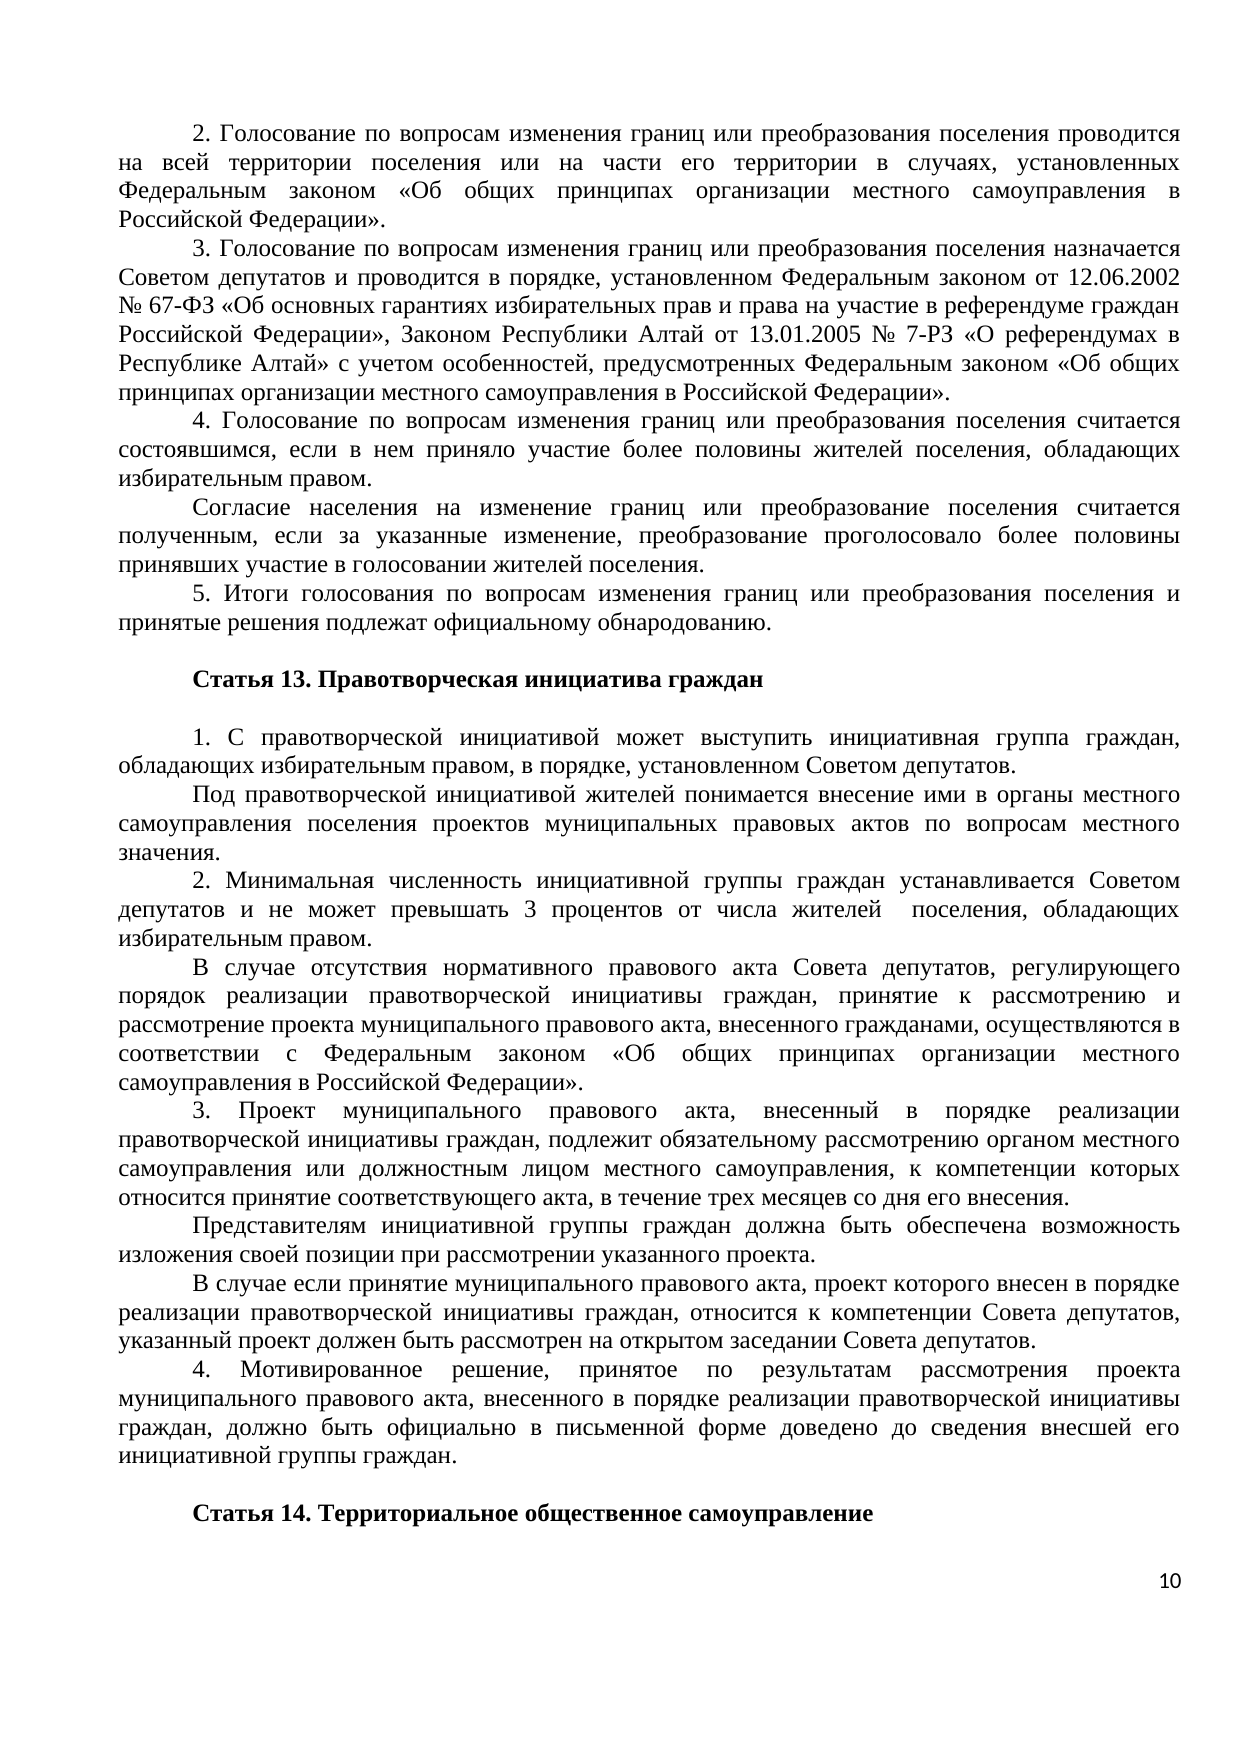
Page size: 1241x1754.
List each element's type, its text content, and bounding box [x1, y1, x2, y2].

text Статья 13. Правотворческая инициатива граждан [118, 664, 1181, 693]
text Статья 14. Территориальное общественное самоуправление [118, 1498, 1181, 1527]
text 3. Голосование по вопросам изменения границ или преобразования поселения назначается Советом депутатов и проводится в порядке, установленном Федеральным законом от 12.06.2002 № 67-ФЗ «Об основных гарантиях избирательных прав и права на участие в референдуме граждан Российской Федерации», Законом Республики Алтай от 13.01.2005 № 7-РЗ «О референдумах в Республике Алтай» с учетом особенностей, предусмотренных Федеральным законом «Об общих принципах организации местного самоуправления в Российской Федерации». [118, 233, 1181, 406]
text 5. Итоги голосования по вопросам изменения границ или преобразования поселения и принятые решения подлежат официальному обнародованию. [118, 578, 1181, 636]
text Согласие населения на изменение границ или преобразование поселения считается полученным, если за указанные изменение, преобразование проголосовало более половины принявших участие в голосовании жителей поселения. [118, 492, 1181, 578]
text В случае если принятие муниципального правового акта, проект которого внесен в порядке реализации правотворческой инициативы граждан, относится к компетенции Совета депутатов, указанный проект должен быть рассмотрен на открытом заседании Совета депутатов. [118, 1268, 1181, 1354]
text 1. С правотворческой инициативой может выступить инициативная группа граждан, обладающих избирательным правом, в порядке, установленном Советом депутатов. [118, 722, 1181, 779]
text 2. Голосование по вопросам изменения границ или преобразования поселения проводится на всей территории поселения или на части его территории в случаях, установленных Федеральным законом «Об общих принципах организации местного самоуправления в Российской Федерации». [118, 118, 1181, 233]
text 3. Проект муниципального правового акта, внесенный в порядке реализации правотворческой инициативы граждан, подлежит обязательному рассмотрению органом местного самоуправления или должностным лицом местного самоуправления, к компетенции которых относится принятие соответствующего акта, в течение трех месяцев со дня его внесения. [118, 1096, 1181, 1211]
text В случае отсутствия нормативного правового акта Совета депутатов, регулирующего порядок реализации правотворческой инициативы граждан, принятие к рассмотрению и рассмотрение проекта муниципального правового акта, внесенного гражданами, осуществляются в соответствии с Федеральным законом «Об общих принципах организации местного самоуправления в Российской Федерации». [118, 952, 1181, 1096]
text Под правотворческой инициативой жителей понимается внесение ими в органы местного самоуправления поселения проектов муниципальных правовых актов по вопросам местного значения. [118, 779, 1181, 866]
text 4. Голосование по вопросам изменения границ или преобразования поселения считается состоявшимся, если в нем приняло участие более половины жителей поселения, обладающих избирательным правом. [118, 406, 1181, 492]
text Представителям инициативной группы граждан должна быть обеспечена возможность изложения своей позиции при рассмотрении указанного проекта. [118, 1211, 1181, 1268]
text 2. Минимальная численность инициативной группы граждан устанавливается Советом депутатов и не может превышать 3 процентов от числа жителей поселения, обладающих избирательным правом. [118, 866, 1181, 952]
text 4. Мотивированное решение, принятое по результатам рассмотрения проекта муниципального правового акта, внесенного в порядке реализации правотворческой инициативы граждан, должно быть официально в письменной форме доведено до сведения внесшей его инициативной группы граждан. [118, 1354, 1181, 1469]
